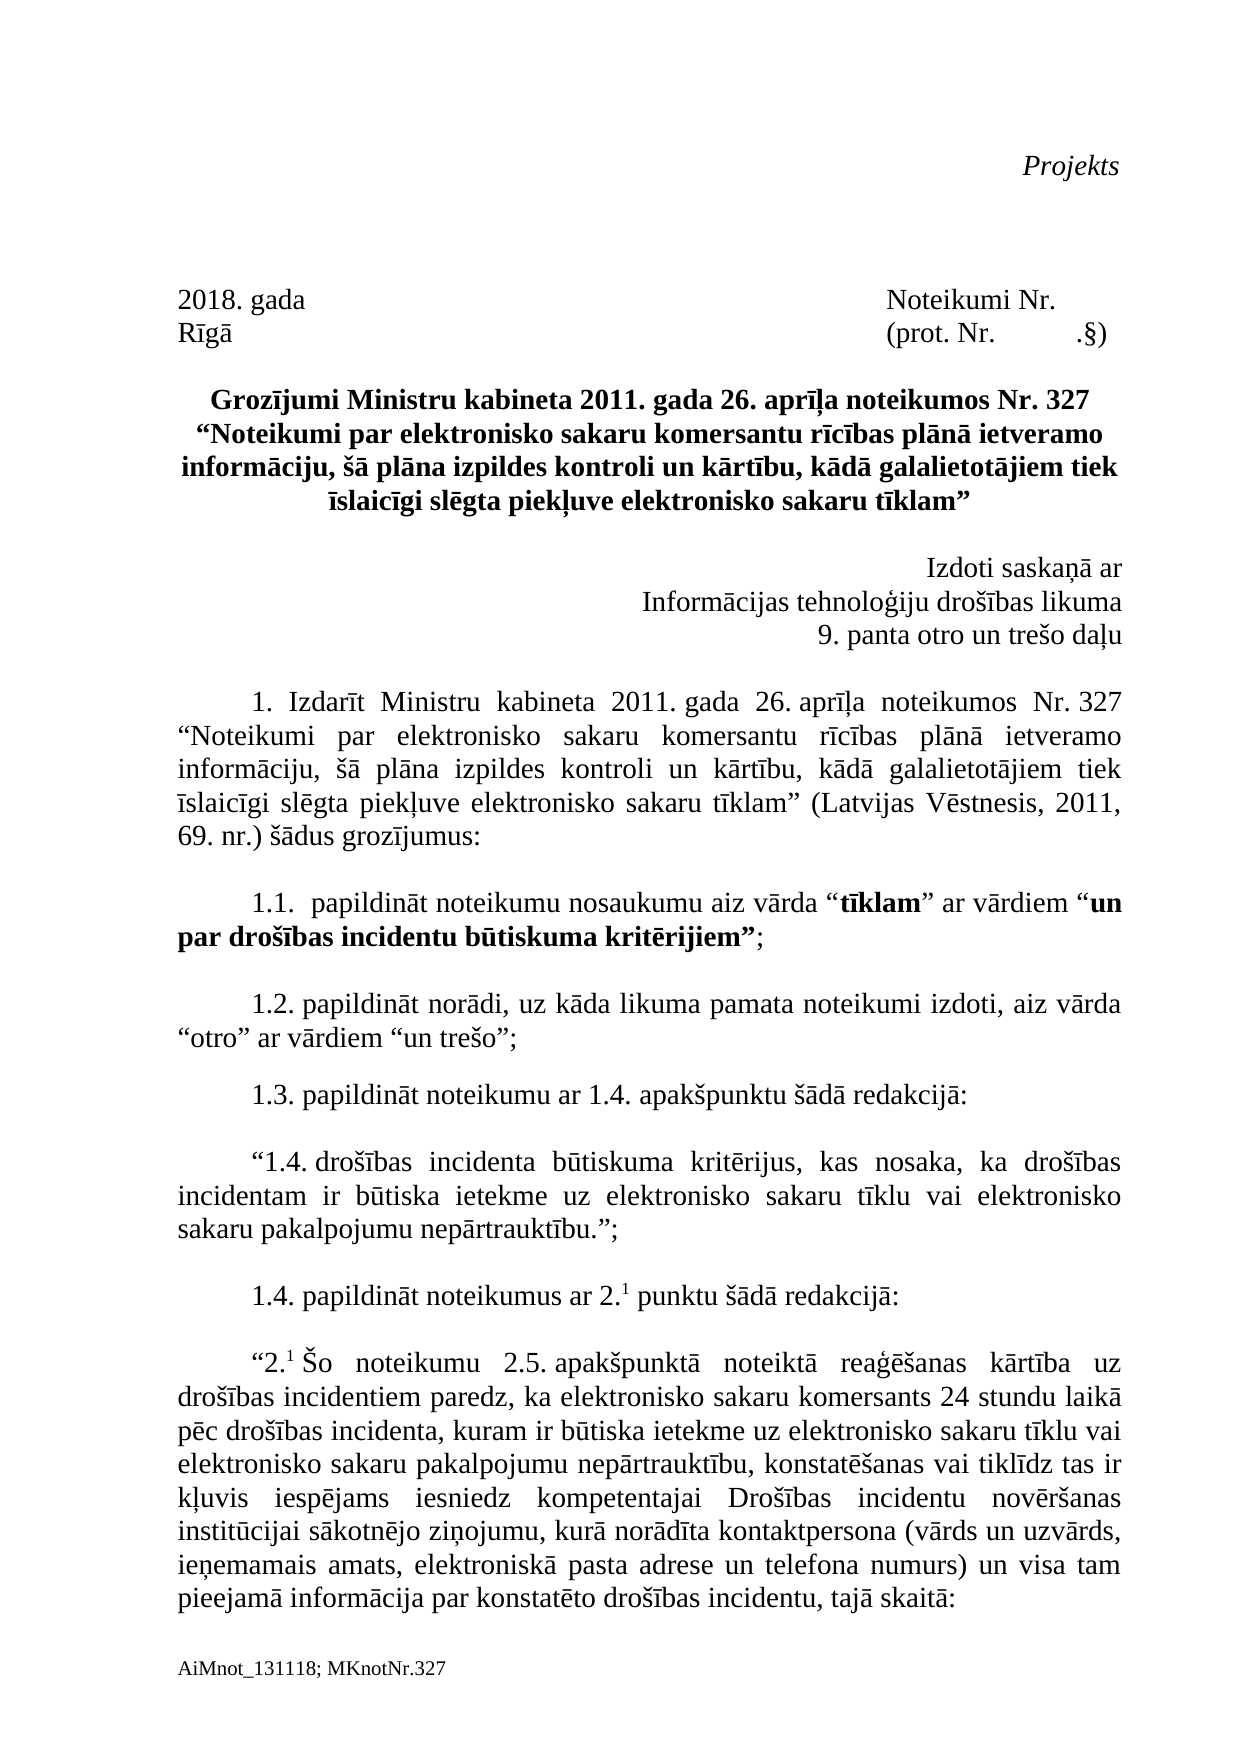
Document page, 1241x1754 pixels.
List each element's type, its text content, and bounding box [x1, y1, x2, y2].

title 1.3. papildināt noteikumu ar 1.4. apakšpunktu šādā redakcijā: [177, 1077, 1122, 1111]
text Izdoti saskaņā ar [177, 550, 1122, 584]
title 1.4. papildināt noteikumus ar 2.1 punktu šādā redakcijā: [177, 1278, 1122, 1312]
title 1. Izdarīt Ministru kabineta 2011. gada 26. aprīļa noteikumos Nr. 327 “Noteikumi par elektronisko sakaru komersantu rīcības plānā ietveramo informāciju, šā plāna izpildes kontroli un kārtību, kādā galalietotājiem tiek īslaicīgi slēgta piekļuve elektronisko sakaru tīklam” (Latvijas Vēstnesis, 2011, 69. nr.) šādus grozījumus: [177, 684, 1122, 852]
text Rīgā (prot. Nr. .§) [177, 315, 1122, 349]
text Grozījumi Ministru kabineta 2011. gada 26. aprīļa noteikumos Nr. 327 “Noteikumi par elektronisko sakaru komersantu rīcības plānā ietveramo informāciju, šā plāna izpildes kontroli un kārtību, kādā galalietotājiem tiek īslaicīgi slēgta piekļuve elektronisko sakaru tīklam” [177, 382, 1122, 517]
title “2.1 Šo noteikumu 2.5. apakšpunktā noteiktā reaģēšanas kārtība uz drošības incidentiem paredz, ka elektronisko sakaru komersants 24 stundu laikā pēc drošības incidenta, kuram ir būtiska ietekme uz elektronisko sakaru tīklu vai elektronisko sakaru pakalpojumu nepārtrauktību, konstatēšanas vai tiklīdz tas ir kļuvis iespējams iesniedz kompetentajai Drošības incidentu novēršanas institūcijai sākotnējo ziņojumu, kurā norādīta kontaktpersona (vārds un uzvārds, ieņemamais amats, elektroniskā pasta adrese un telefona numurs) un visa tam pieejamā informācija par konstatēto drošības incidentu, tajā skaitā: [177, 1346, 1122, 1614]
title “1.4. drošības incidenta būtiskuma kritērijus, kas nosaka, ka drošības incidentam ir būtiska ietekme uz elektronisko sakaru tīklu vai elektronisko sakaru pakalpojumu nepārtrauktību.”; [177, 1144, 1122, 1245]
title 1.1. papildināt noteikumu nosaukumu aiz vārda “tīklam” ar vārdiem “un par drošības incidentu būtiskuma kritērijiem”; [177, 886, 1122, 953]
text Projekts [177, 148, 1122, 181]
text 2018. gada Noteikumi Nr. [177, 282, 1122, 315]
title 1.2. papildināt norādi, uz kāda likuma pamata noteikumi izdoti, aiz vārda “otro” ar vārdiem “un trešo”; [177, 986, 1122, 1053]
text Informācijas tehnoloģiju drošības likuma 9. panta otro un trešo daļu [177, 584, 1122, 651]
